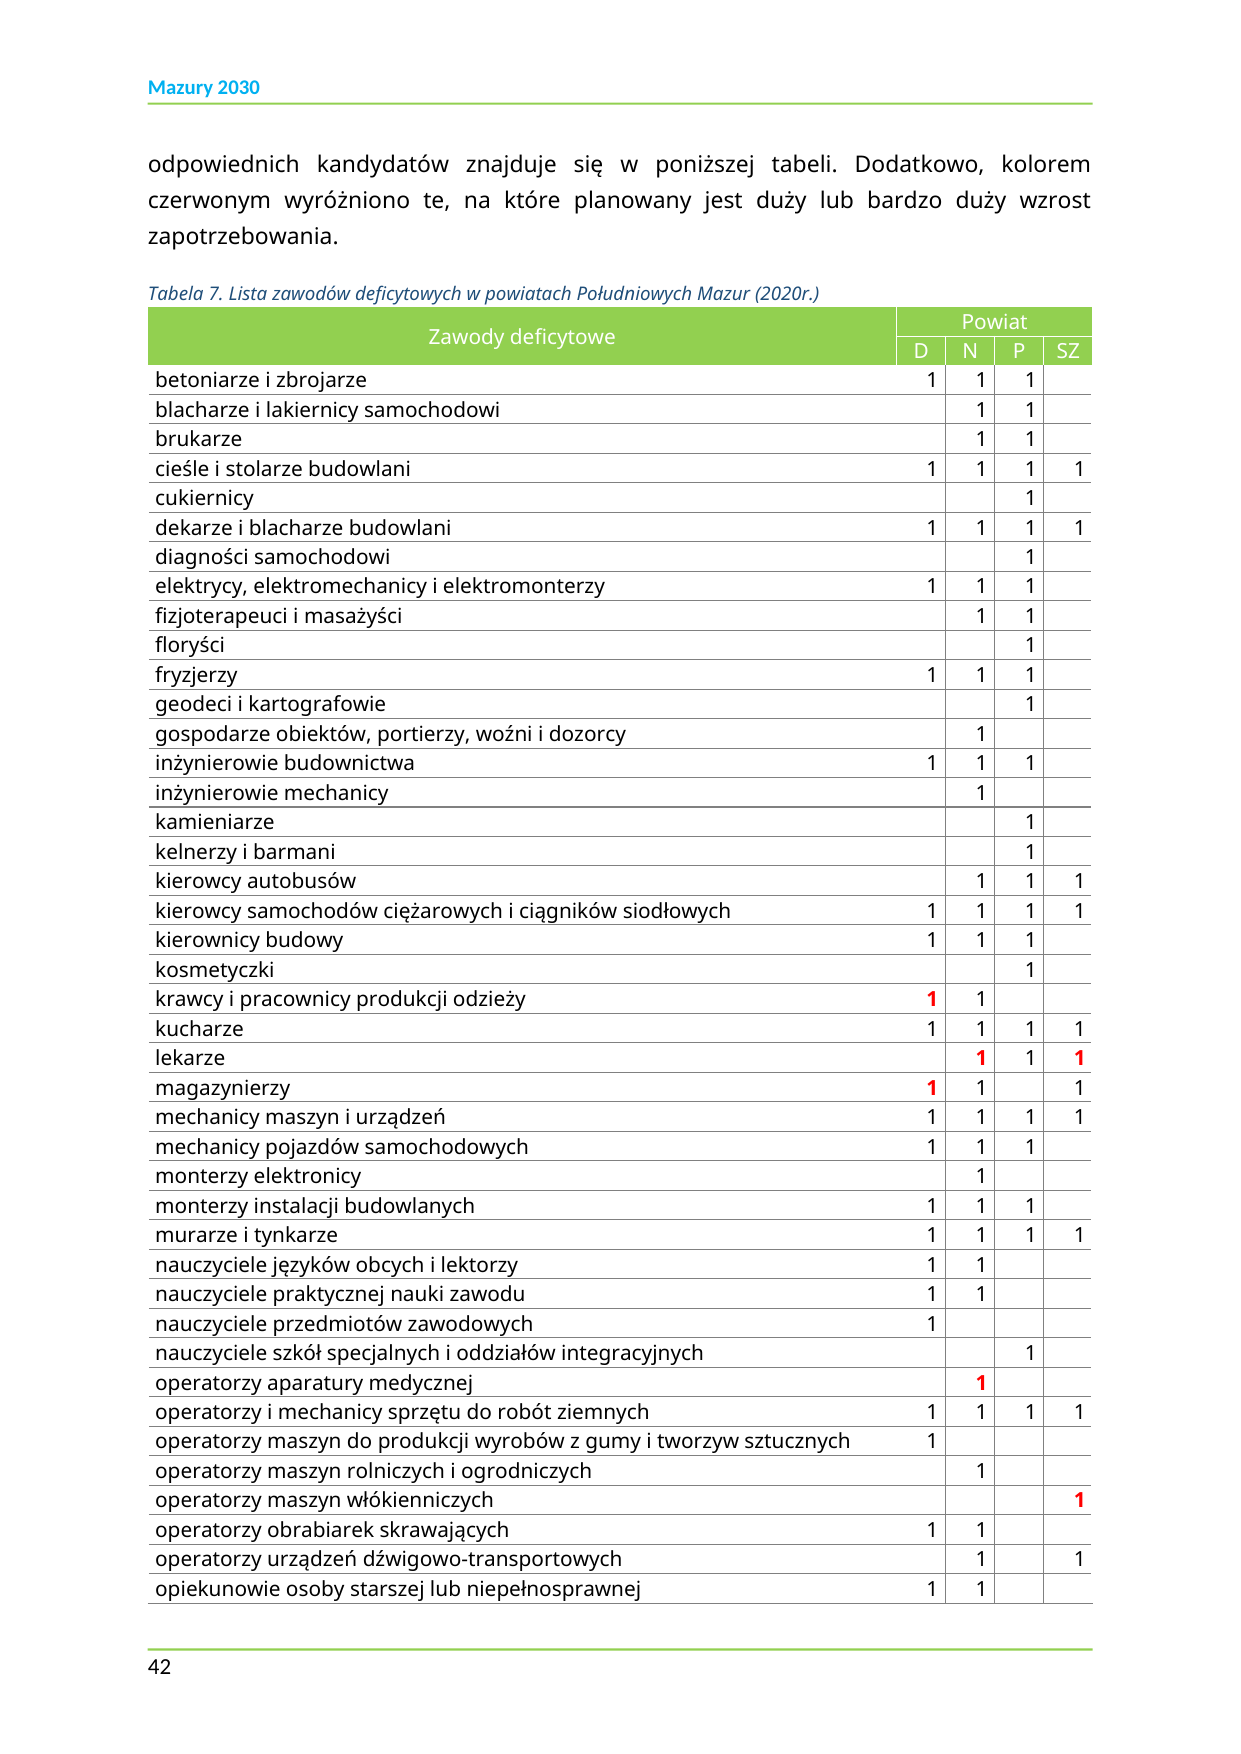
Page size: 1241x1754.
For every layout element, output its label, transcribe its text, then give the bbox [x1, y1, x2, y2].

table_cell [1044, 1514, 1092, 1543]
table_cell 1 [896, 1014, 945, 1042]
table_cell [946, 1338, 994, 1367]
table_cell 1 [995, 955, 1043, 983]
table_cell 1 [946, 719, 994, 747]
table_cell 1 [946, 1397, 994, 1426]
table_cell 1 [1044, 1042, 1092, 1072]
table_cell [1044, 423, 1092, 453]
table_cell 1 [995, 1191, 1043, 1219]
table_cell 1 [946, 984, 994, 1013]
table_cell 1 [946, 1545, 994, 1573]
table_cell 1 [946, 1043, 994, 1072]
table_cell [1044, 1160, 1092, 1190]
table_cell [995, 1456, 1043, 1484]
table_cell [1044, 630, 1092, 659]
table_cell 1 [946, 395, 994, 423]
table_cell mechanicy pojazdów samochodowych [148, 1132, 896, 1160]
table_cell operatorzy maszyn włókienniczych [148, 1486, 896, 1514]
table_cell [1044, 1131, 1092, 1160]
table_cell [896, 808, 945, 836]
table_cell [995, 1368, 1043, 1396]
table_cell 1 [896, 1102, 945, 1131]
table_cell 1 [896, 1574, 945, 1602]
table_cell 1 [995, 513, 1043, 541]
table_cell [896, 395, 945, 423]
table_cell [995, 1161, 1043, 1190]
table_cell [1044, 1190, 1092, 1219]
table_cell [946, 631, 994, 659]
table_cell 1 [1044, 1396, 1092, 1426]
table_cell [946, 837, 994, 865]
table_cell [946, 690, 994, 718]
table_cell diagności samochodowi [148, 542, 896, 571]
table_cell [1044, 1573, 1092, 1602]
table_cell kosmetyczki [148, 955, 896, 983]
table_cell [995, 1427, 1043, 1455]
table_cell 1 [896, 1279, 945, 1308]
table_cell 1 [896, 749, 945, 777]
table_cell 1 [896, 984, 945, 1013]
table_cell 1 [995, 925, 1043, 954]
table_cell [1044, 689, 1092, 718]
table_cell 1 [995, 424, 1043, 453]
table_cell N [946, 337, 994, 365]
table_cell opiekunowie osoby starszej lub niepełnosprawnej [148, 1574, 896, 1602]
table_cell [1044, 924, 1092, 954]
table_cell inżynierowie mechanicy [148, 778, 896, 806]
table_cell [896, 837, 945, 865]
table_cell [995, 778, 1043, 806]
table_cell 1 [896, 925, 945, 954]
table_cell [995, 1574, 1043, 1602]
table_cell 1 [896, 1515, 945, 1543]
table_cell [946, 1486, 994, 1514]
table_cell [1044, 806, 1092, 836]
table_cell kelnerzy i barmani [148, 837, 896, 865]
table_cell [896, 1456, 945, 1484]
table_cell monterzy elektronicy [148, 1161, 896, 1190]
table_cell [946, 1427, 994, 1455]
table_cell [896, 424, 945, 453]
table_cell 1 [1044, 1485, 1092, 1514]
table_cell [946, 808, 994, 836]
table_header Zawody deficytowe [148, 307, 896, 365]
table_cell [1044, 983, 1092, 1013]
table_cell 1 [1044, 1072, 1092, 1101]
table_cell 1 [946, 1161, 994, 1190]
table_cell [1044, 1249, 1092, 1278]
table_cell 1 [995, 1043, 1043, 1072]
table_cell kierowcy samochodów ciężarowych i ciągników siodłowych [148, 896, 896, 924]
table_cell 1 [995, 365, 1043, 394]
table_cell [1044, 1367, 1092, 1396]
table_cell [896, 866, 945, 895]
table_cell [896, 601, 945, 629]
table_cell 1 [946, 1102, 994, 1131]
table_cell SZ [1044, 337, 1092, 365]
table_cell [946, 955, 994, 983]
table_cell 1 [995, 808, 1043, 836]
table_cell [896, 542, 945, 571]
table_cell murarze i tynkarze [148, 1220, 896, 1249]
table_cell 1 [946, 1368, 994, 1396]
table_cell 1 [995, 1014, 1043, 1042]
table_cell 1 [946, 925, 994, 954]
table_cell 1 [946, 454, 994, 482]
table_cell fizjoterapeuci i masażyści [148, 601, 896, 629]
table_cell [946, 483, 994, 512]
table_cell 1 [995, 749, 1043, 777]
table_cell [896, 1338, 945, 1367]
table_cell D [897, 337, 945, 365]
table_cell 1 [995, 690, 1043, 718]
table_cell 1 [995, 1220, 1043, 1249]
table_cell 1 [995, 601, 1043, 629]
table_cell 1 [946, 1073, 994, 1101]
table_cell [946, 542, 994, 571]
table_cell [1044, 1455, 1092, 1484]
table_cell fryzjerzy [148, 660, 896, 688]
table_cell P [995, 337, 1043, 365]
table_cell 1 [896, 572, 945, 600]
table_cell [1044, 541, 1092, 571]
table_cell [995, 984, 1043, 1013]
table_cell 1 [946, 1279, 994, 1308]
table_cell 1 [1044, 512, 1092, 541]
table_cell [1044, 1426, 1092, 1455]
table_cell [1044, 1278, 1092, 1308]
table_cell 1 [1044, 1013, 1092, 1042]
table_cell 1 [896, 1427, 945, 1455]
table_cell 1 [995, 866, 1043, 895]
table_cell cukiernicy [148, 483, 896, 512]
table_cell blacharze i lakiernicy samochodowi [148, 395, 896, 423]
table_cell 1 [995, 572, 1043, 600]
table_cell 1 [995, 896, 1043, 924]
table_cell [896, 778, 945, 806]
table_cell floryści [148, 631, 896, 659]
table_cell 1 [946, 1014, 994, 1042]
table_cell [1044, 600, 1092, 629]
table_cell 1 [946, 513, 994, 541]
table_cell 1 [896, 660, 945, 688]
table_cell [1044, 954, 1092, 983]
table_cell magazynierzy [148, 1073, 896, 1101]
table_cell [1044, 777, 1092, 806]
table_cell 1 [995, 1338, 1043, 1367]
table_cell 1 [946, 1250, 994, 1278]
table_cell 1 [995, 1397, 1043, 1426]
table_cell [995, 1309, 1043, 1337]
table_cell [995, 719, 1043, 747]
table_cell [1044, 1308, 1092, 1337]
table_cell operatorzy maszyn rolniczych i ogrodniczych [148, 1456, 896, 1484]
table_cell [896, 719, 945, 747]
table_cell 1 [946, 866, 994, 895]
table_cell 1 [995, 483, 1043, 512]
table_cell 1 [946, 424, 994, 453]
table_cell geodeci i kartografowie [148, 690, 896, 718]
table_cell 1 [896, 1191, 945, 1219]
table_cell [1044, 482, 1092, 512]
table_header Powiat [897, 307, 1092, 336]
table_cell 1 [896, 1220, 945, 1249]
table_cell 1 [896, 1073, 945, 1101]
table_cell 1 [896, 1250, 945, 1278]
table_cell operatorzy aparatury medycznej [148, 1368, 896, 1396]
table_cell betoniarze i zbrojarze [148, 365, 896, 394]
table_cell [995, 1545, 1043, 1573]
table_cell 1 [995, 395, 1043, 423]
table_cell 1 [946, 778, 994, 806]
table_cell operatorzy obrabiarek skrawających [148, 1515, 896, 1543]
table_cell [1044, 571, 1092, 600]
table_cell [995, 1073, 1043, 1101]
table_cell [896, 483, 945, 512]
table_cell lekarze [148, 1043, 896, 1072]
text Tabela 7. Lista zawodów deficytowych w powiatach Południowych Mazur (2020r.) [148, 281, 1092, 306]
table_cell 1 [896, 1132, 945, 1160]
table_cell [995, 1486, 1043, 1514]
table_cell [1044, 394, 1092, 423]
table_cell [1044, 718, 1092, 747]
table_cell 1 [995, 660, 1043, 688]
table_cell nauczyciele języków obcych i lektorzy [148, 1250, 896, 1278]
table_cell 1 [946, 660, 994, 688]
table_cell 1 [896, 513, 945, 541]
table_cell 1 [1044, 1101, 1092, 1131]
table_cell 1 [1044, 865, 1092, 895]
table_cell 1 [946, 1220, 994, 1249]
table_cell nauczyciele praktycznej nauki zawodu [148, 1279, 896, 1308]
table_cell dekarze i blacharze budowlani [148, 513, 896, 541]
table_cell 1 [1044, 1219, 1092, 1249]
table_cell [1044, 365, 1092, 394]
table_cell [896, 690, 945, 718]
table_cell 1 [995, 1102, 1043, 1131]
table_cell [896, 1161, 945, 1190]
table_cell operatorzy maszyn do produkcji wyrobów z gumy i tworzyw sztucznych [148, 1427, 896, 1455]
table_cell [896, 955, 945, 983]
table_cell 1 [896, 365, 945, 394]
table_cell [995, 1515, 1043, 1543]
table_cell 1 [995, 542, 1043, 571]
table_cell inżynierowie budownictwa [148, 749, 896, 777]
table_cell 1 [946, 896, 994, 924]
table_cell [896, 1043, 945, 1072]
table_cell [896, 631, 945, 659]
table_cell 1 [896, 1397, 945, 1426]
table_cell [946, 1309, 994, 1337]
table_cell kierowcy autobusów [148, 866, 896, 895]
table_cell [896, 1486, 945, 1514]
table_cell 1 [946, 749, 994, 777]
table_cell operatorzy urządzeń dźwigowo-transportowych [148, 1545, 896, 1573]
table_cell nauczyciele szkół specjalnych i oddziałów integracyjnych [148, 1338, 896, 1367]
table_cell [1044, 1337, 1092, 1367]
table_cell brukarze [148, 424, 896, 453]
table_cell 1 [946, 1456, 994, 1484]
table_cell [1044, 659, 1092, 688]
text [148, 148, 1092, 251]
table_cell 1 [896, 1309, 945, 1337]
table_cell 1 [1044, 895, 1092, 924]
table_cell gospodarze obiektów, portierzy, woźni i dozorcy [148, 719, 896, 747]
table_cell monterzy instalacji budowlanych [148, 1191, 896, 1219]
table_cell 1 [946, 365, 994, 394]
table_cell 1 [946, 1574, 994, 1602]
table_cell 1 [946, 1515, 994, 1543]
table_cell krawcy i pracownicy produkcji odzieży [148, 984, 896, 1013]
table_cell 1 [896, 454, 945, 482]
table_cell 1 [896, 896, 945, 924]
table_cell 1 [946, 1191, 994, 1219]
table_cell [1044, 836, 1092, 865]
table_cell kamieniarze [148, 807, 896, 836]
table_cell 1 [995, 454, 1043, 482]
table_cell 1 [946, 572, 994, 600]
table_cell elektrycy, elektromechanicy i elektromonterzy [148, 572, 896, 600]
table_cell kierownicy budowy [148, 925, 896, 954]
table_cell [896, 1368, 945, 1396]
table_cell 1 [946, 601, 994, 629]
table_cell mechanicy maszyn i urządzeń [148, 1102, 896, 1131]
table_cell [896, 1545, 945, 1573]
table_cell cieśle i stolarze budowlani [148, 454, 896, 482]
table_cell nauczyciele przedmiotów zawodowych [148, 1309, 896, 1337]
table_cell [995, 1279, 1043, 1308]
table_cell kucharze [148, 1014, 896, 1042]
table_cell 1 [1044, 1544, 1092, 1573]
table_cell 1 [995, 631, 1043, 659]
table_cell 1 [995, 1132, 1043, 1160]
table_cell [1044, 748, 1092, 777]
table_cell [995, 1250, 1043, 1278]
table_cell 1 [946, 1132, 994, 1160]
table_cell operatorzy i mechanicy sprzętu do robót ziemnych [148, 1397, 896, 1426]
table_cell 1 [1044, 453, 1092, 482]
table_cell 1 [995, 837, 1043, 865]
